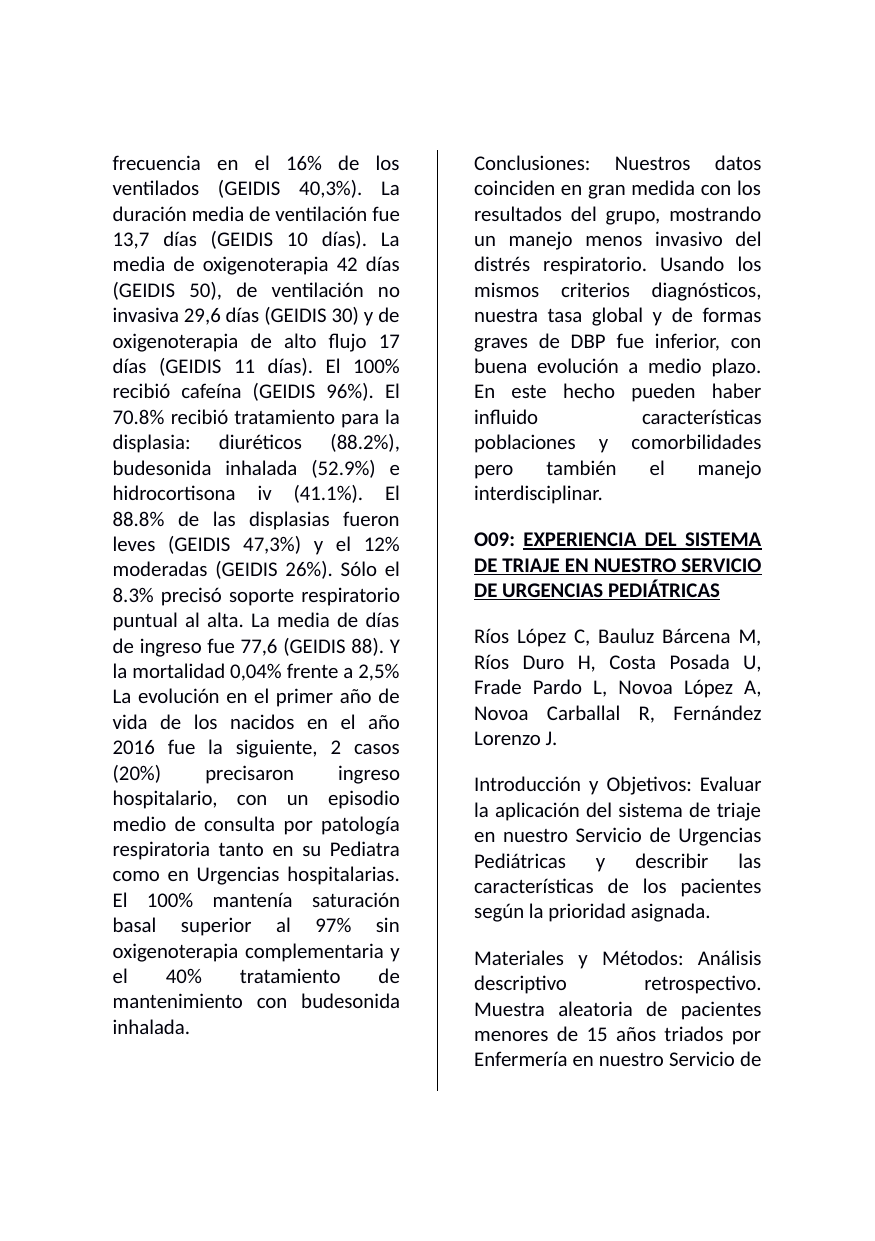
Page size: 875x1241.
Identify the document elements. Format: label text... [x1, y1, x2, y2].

text Conclusiones: Nuestros datos coinciden en gran medida con los resultados del grupo, mostrando un manejo menos invasivo del distrés respiratorio. Usando los mismos criterios diagnósticos, nuestra tasa global y de formas graves de DBP fue inferior, con buena evolución a medio plazo. En este hecho pueden haber influido características poblaciones y comorbilidades pero también el manejo interdisciplinar. [474, 150, 762, 506]
text Ríos López C, Bauluz Bárcena M, Ríos Duro H, Costa Posada U, Frade Pardo L, Novoa López A, Novoa Carballal R, Fernández Lorenzo J. [474, 624, 762, 751]
text O09: EXPERIENCIA DEL SISTEMA DE TRIAJE EN NUESTRO SERVICIO DE URGENCIAS PEDIÁTRICAS [474, 575, 762, 603]
text O09: EXPERIENCIA DEL SISTEMA DE TRIAJE EN NUESTRO SERVICIO DE URGENCIAS PEDIÁTRICAS [474, 527, 762, 574]
text Introducción y Objetivos: Evaluar la aplicación del sistema de triaje en nuestro Servicio de Urgencias Pediátricas y describir las características de los pacientes según la prioridad asignada. [474, 772, 762, 924]
